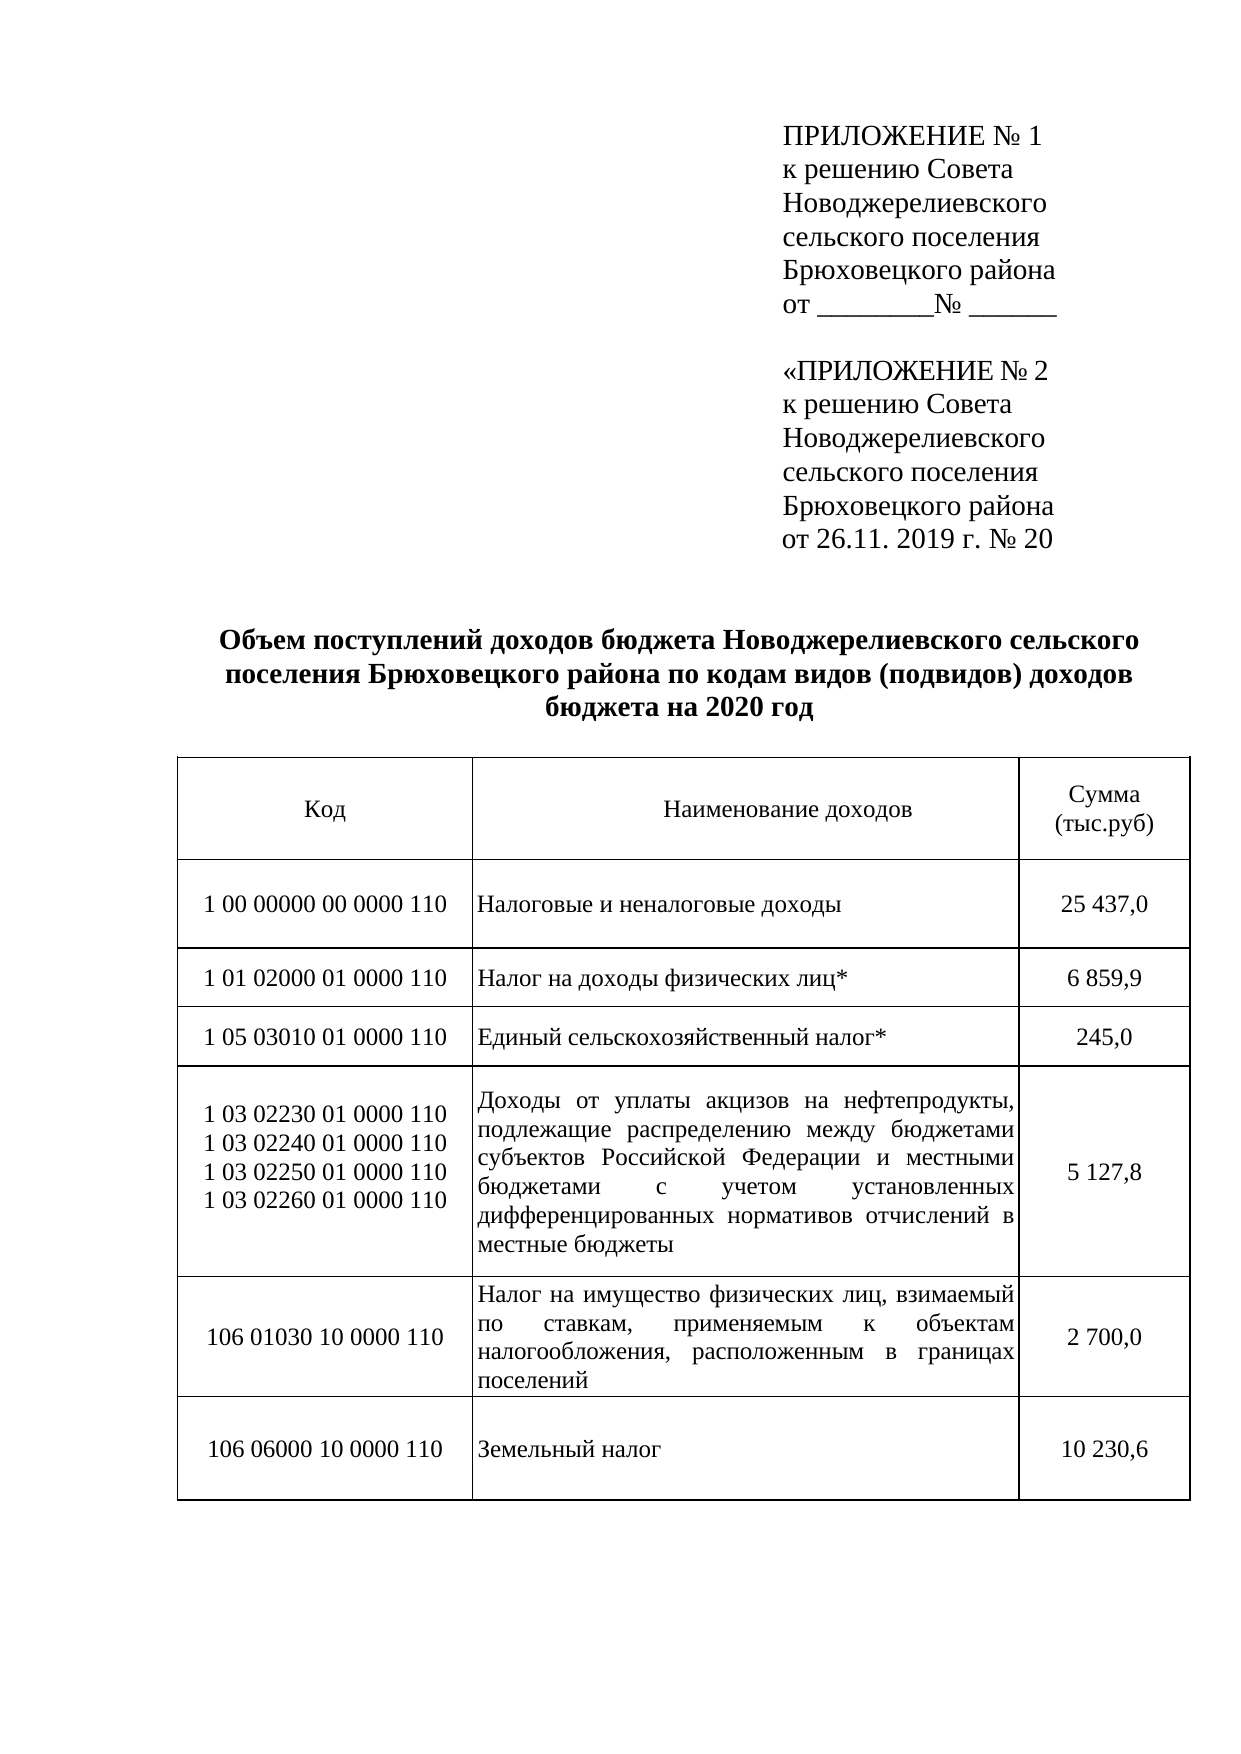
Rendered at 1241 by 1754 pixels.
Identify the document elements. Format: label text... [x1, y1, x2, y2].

table_cell Налог на доходы физических лиц* [473, 949, 1018, 1006]
table_cell 245,0 [1020, 1007, 1189, 1065]
table_cell 1 01 02000 01 0000 110 [178, 949, 472, 1006]
table_cell 106 06000 10 0000 110 [178, 1397, 472, 1499]
text от ________№ ______ [251, 286, 1181, 319]
text сельского поселения [251, 219, 1181, 252]
text Брюховецкого района [251, 252, 1181, 286]
table_cell 6 859,9 [1020, 949, 1189, 1006]
table_cell 5 127,8 [1020, 1067, 1189, 1276]
table_cell Доходы от уплаты акцизов на нефтепродукты, подлежащие распределению между бюджетами субъектов Российской Федерации и местными бюджетами с учетом установленных дифференцированных нормативов отчислений в местные бюджеты [473, 1067, 1018, 1276]
text Брюховецкого района [697, 488, 1181, 522]
table_cell Земельный налог [473, 1397, 1018, 1499]
text Новоджерелиевского [697, 421, 1181, 454]
table_cell 25 437,0 [1020, 860, 1189, 947]
text Новоджерелиевского [251, 185, 1181, 219]
table_cell 1 00 00000 00 0000 110 [178, 860, 472, 947]
table_cell Налоговые и неналоговые доходы [473, 860, 1018, 947]
table_cell Единый сельскохозяйственный налог* [473, 1007, 1018, 1065]
text сельского поселения [697, 454, 1181, 488]
table_cell 2 700,0 [1020, 1277, 1189, 1396]
text от 26.11. 2019 г. № 20 [696, 522, 1181, 555]
table_header Наименование доходов [473, 758, 1018, 858]
text ПРИЛОЖЕНИЕ № 1 [177, 118, 1181, 152]
table_cell 1 03 02230 01 0000 110 1 03 02240 01 0000 110 1 03 02250 01 0000 110 1 03 02260 01 0000 110 [178, 1067, 472, 1276]
table_cell 10 230,6 [1020, 1397, 1189, 1499]
table_cell 106 01030 10 0000 110 [178, 1277, 472, 1396]
text к решению Совета [251, 152, 1181, 185]
table_cell 1 05 03010 01 0000 110 [178, 1007, 472, 1065]
table_cell Налог на имущество физических лиц, взимаемый по ставкам, применяемым к объектам налогообложения, расположенным в границах поселений [473, 1277, 1018, 1396]
table_header Сумма (тыс.руб) [1020, 758, 1189, 858]
text «ПРИЛОЖЕНИЕ № 2 [251, 353, 1117, 386]
text Объем поступлений доходов бюджета Новоджерелиевского сельского поселения Брюховецкого района по кодам видов (подвидов) доходов бюджета на 2020 год [177, 622, 1181, 723]
text к решению Совета [697, 386, 1181, 420]
table_header Код [178, 758, 472, 858]
